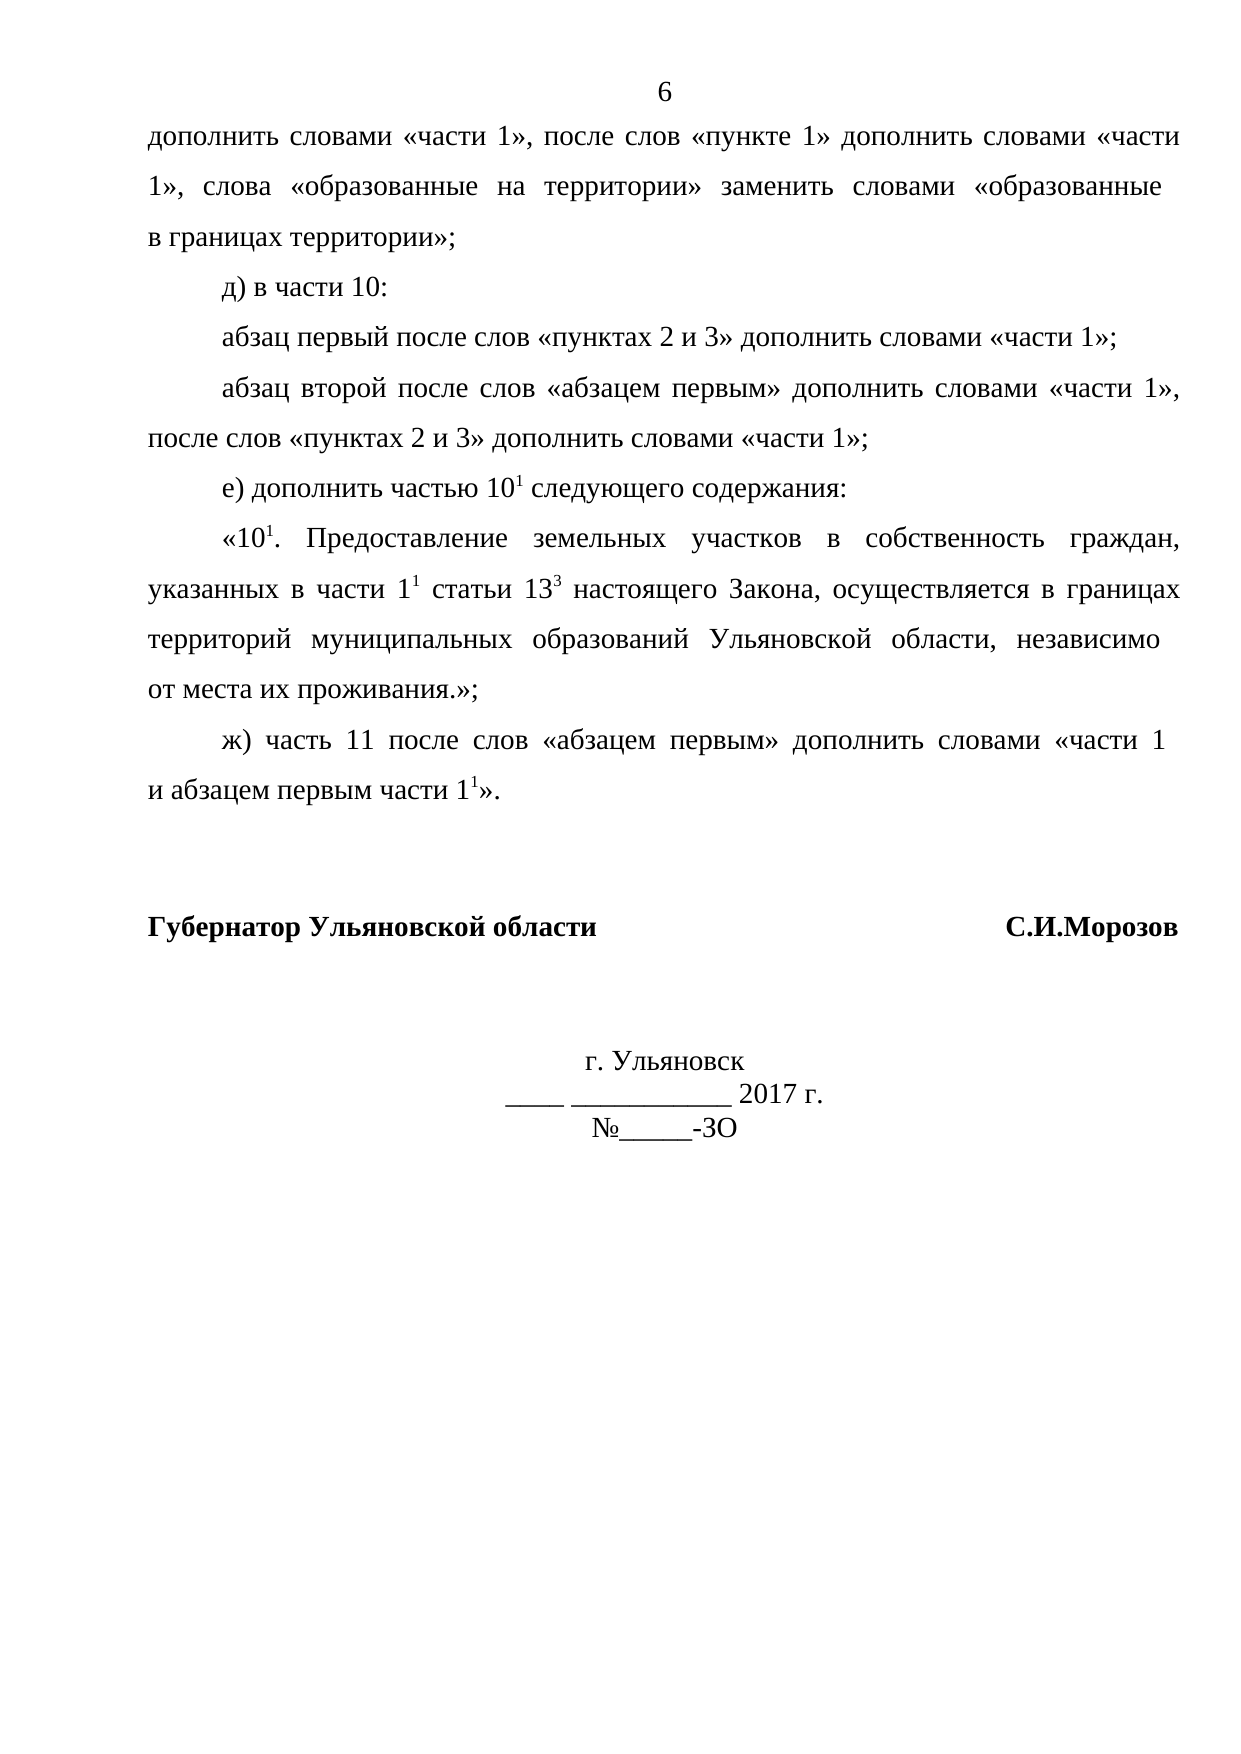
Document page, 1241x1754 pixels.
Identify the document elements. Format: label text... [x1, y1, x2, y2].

text ____ ___________ 2017 г. [148, 1076, 1181, 1110]
text абзац второй после слов «абзацем первым» дополнить словами «части 1», после слов «пунктах 2 и 3» дополнить словами «части 1»; [148, 370, 1181, 453]
text г. Ульяновск [148, 1043, 1181, 1076]
text д) в части 10: [148, 269, 1181, 303]
text абзац первый после слов «пунктах 2 и 3» дополнить словами «части 1»; [148, 319, 1181, 353]
text е) дополнить частью 101 следующего содержания: [148, 470, 1181, 504]
text Губернатор Ульяновской области С.И.Морозов [148, 909, 1181, 942]
text №_____-ЗО [148, 1110, 1181, 1143]
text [148, 118, 1181, 252]
text ж) часть 11 после слов «абзацем первым» дополнить словами «части 1 и абзацем первым части 11». [148, 722, 1181, 806]
text «101. Предоставление земельных участков в собственность граждан, указанных в части 11 статьи 133 настоящего Закона, осуществляется в границах территорий муниципальных образований Ульяновской области, независимо от места их проживания.»; [148, 521, 1181, 705]
